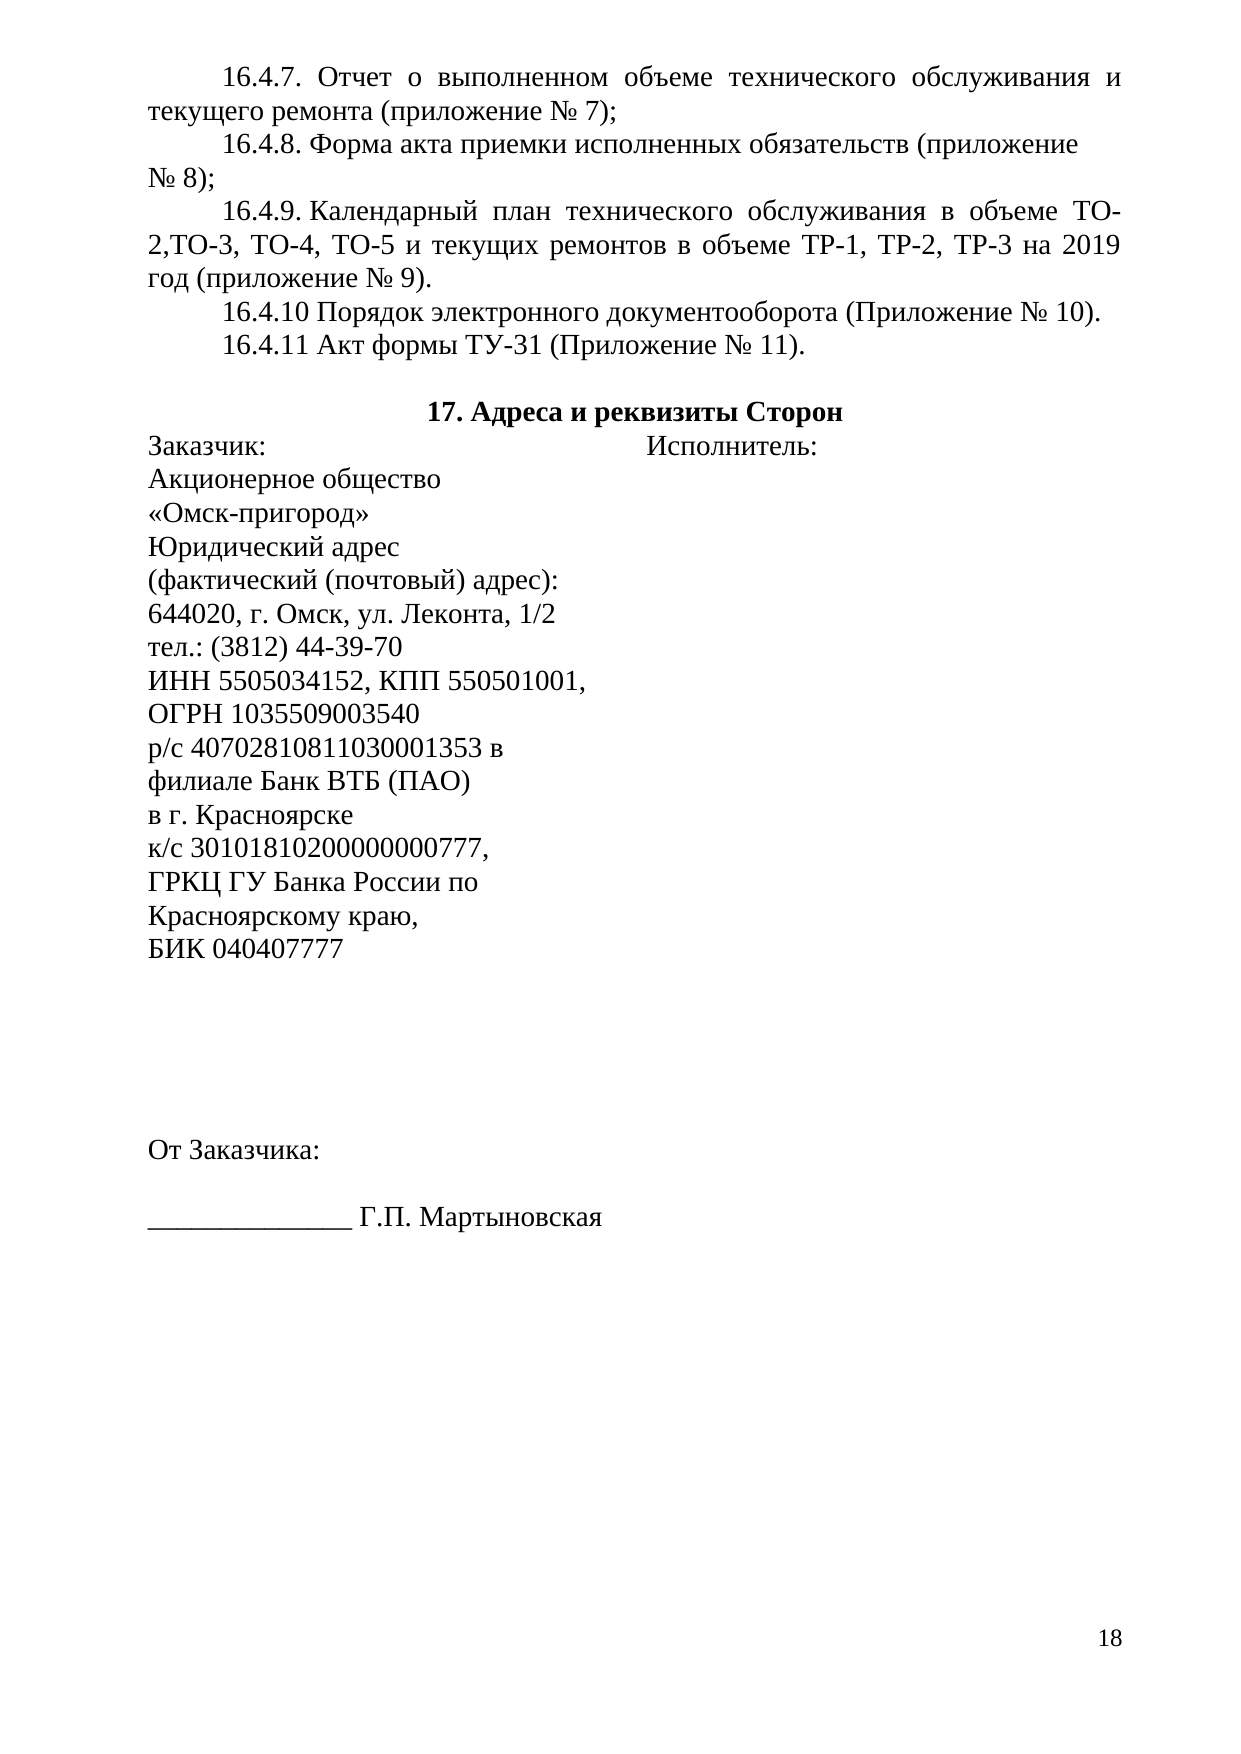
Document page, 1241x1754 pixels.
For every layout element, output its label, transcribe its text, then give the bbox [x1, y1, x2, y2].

table_header Заказчик: Акционерное общество «Омск-пригород» Юридический адрес (фактический (почтовый) адрес): 644020, г. Омск, ул. Леконта, 1/2 тел.: (3812) 44-39-70 ИНН 5505034152, КПП 550501001, ОГРН 1035509003540 р/с 40702810811030001353 в филиале Банк ВТБ (ПАО) в г. Красноярске к/с 30101810200000000777, ГРКЦ ГУ Банка России по Красноярскому краю, БИК 040407777 От Заказчика: ______________ Г.П. Мартыновская [136, 428, 635, 1267]
text 16.4.11 Акт формы ТУ-31 (Приложение № 11). [148, 327, 1122, 361]
text 16.4.10 Порядок электронного документооборота (Приложение № 10). [148, 294, 1122, 327]
text 16.4.9. Календарный план технического обслуживания в объеме ТО-2,ТО-3, ТО-4, ТО-5 и текущих ремонтов в объеме ТР-1, ТР-2, ТР-3 на 2019 год (приложение № 9). [148, 193, 1122, 294]
text 16.4.7. Отчет о выполненном объеме технического обслуживания и текущего ремонта (приложение № 7); [148, 59, 1122, 126]
table_header Исполнитель: [635, 428, 1199, 1267]
text 16.4.8. Форма акта приемки исполненных обязательств (приложение № 8); [148, 126, 1122, 193]
list 17. Адреса и реквизиты Сторон [148, 394, 1122, 428]
